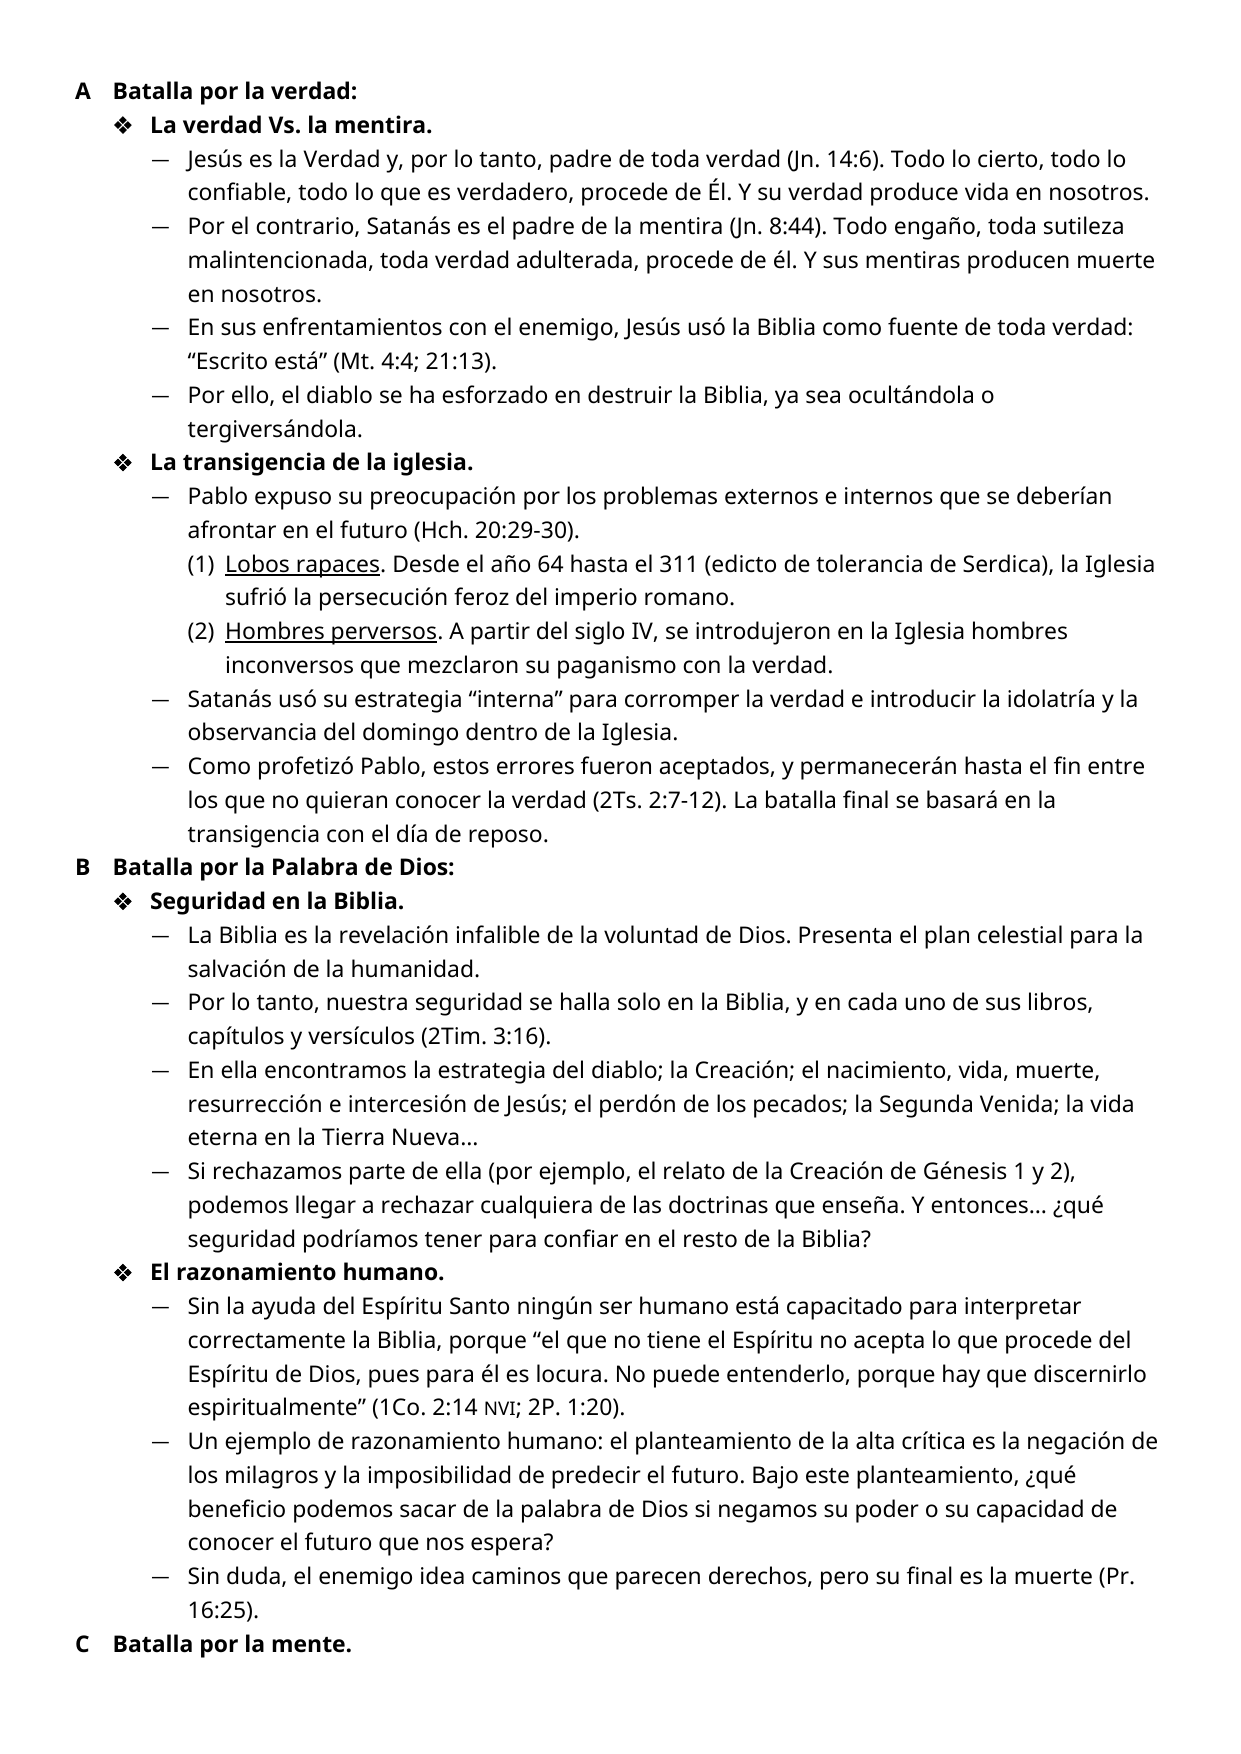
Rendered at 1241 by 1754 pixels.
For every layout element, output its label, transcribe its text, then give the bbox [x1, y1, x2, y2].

list Por el contrario, Satanás es el padre de la mentira (Jn. 8:44). Todo engaño, toda sutileza malintencionada, toda verdad adulterada, procede de él. Y sus mentiras producen muerte en nosotros. [150, 210, 1165, 309]
list La transigencia de la iglesia. [112, 446, 1165, 477]
list Por ello, el diablo se ha esforzado en destruir la Biblia, ya sea ocultándola o tergiversándola. [150, 379, 1165, 444]
list Seguridad en la Biblia. [112, 885, 1165, 916]
list Batalla por la verdad: [75, 75, 1165, 106]
list Como profetizó Pablo, estos errores fueron aceptados, y permanecerán hasta el fin entre los que no quieran conocer la verdad (2Ts. 2:7-12). La batalla final se basará en la transigencia con el día de reposo. [150, 750, 1165, 849]
list Sin duda, el enemigo idea caminos que parecen derechos, pero su final es la muerte (Pr. 16:25). [150, 1560, 1165, 1625]
list La Biblia es la revelación infalible de la voluntad de Dios. Presenta el plan celestial para la salvación de la humanidad. [150, 919, 1165, 984]
list Satanás usó su estrategia “interna” para corromper la verdad e introducir la idolatría y la observancia del domingo dentro de la Iglesia. [150, 682, 1165, 747]
list En sus enfrentamientos con el enemigo, Jesús usó la Biblia como fuente de toda verdad: “Escrito está” (Mt. 4:4; 21:13). [150, 311, 1165, 376]
list Un ejemplo de razonamiento humano: el planteamiento de la alta crítica es la negación de los milagros y la imposibilidad de predecir el futuro. Bajo este planteamiento, ¿qué beneficio podemos sacar de la palabra de Dios si negamos su poder o su capacidad de conocer el futuro que nos espera? [150, 1425, 1165, 1557]
list Si rechazamos parte de ella (por ejemplo, el relato de la Creación de Génesis 1 y 2), podemos llegar a rechazar cualquiera de las doctrinas que enseña. Y entonces… ¿qué seguridad podríamos tener para confiar en el resto de la Biblia? [150, 1155, 1165, 1254]
list En ella encontramos la estrategia del diablo; la Creación; el nacimiento, vida, muerte, resurrección e intercesión de Jesús; el perdón de los pecados; la Segunda Venida; la vida eterna en la Tierra Nueva… [150, 1054, 1165, 1152]
list Por lo tanto, nuestra seguridad se halla solo en la Biblia, y en cada uno de sus libros, capítulos y versículos (2Tim. 3:16). [150, 986, 1165, 1051]
list Jesús es la Verdad y, por lo tanto, padre de toda verdad (Jn. 14:6). Todo lo cierto, todo lo confiable, todo lo que es verdadero, procede de Él. Y su verdad produce vida en nosotros. [150, 142, 1165, 207]
list Hombres perversos. A partir del siglo IV, se introdujeron en la Iglesia hombres inconversos que mezclaron su paganismo con la verdad. [187, 615, 1165, 680]
list Sin la ayuda del Espíritu Santo ningún ser humano está capacitado para interpretar correctamente la Biblia, porque “el que no tiene el Espíritu no acepta lo que procede del Espíritu de Dios, pues para él es locura. No puede entenderlo, porque hay que discernirlo espiritualmente” (1Co. 2:14 NVI; 2P. 1:20). [150, 1290, 1165, 1422]
list Pablo expuso su preocupación por los problemas externos e internos que se deberían afrontar en el futuro (Hch. 20:29-30). [150, 480, 1165, 545]
list La verdad Vs. la mentira. [112, 109, 1165, 140]
list Lobos rapaces. Desde el año 64 hasta el 311 (edicto de tolerancia de Serdica), la Iglesia sufrió la persecución feroz del imperio romano. [187, 547, 1165, 612]
list Batalla por la Palabra de Dios: [75, 851, 1165, 882]
list El razonamiento humano. [112, 1256, 1165, 1287]
list Batalla por la mente. [75, 1627, 1165, 1659]
